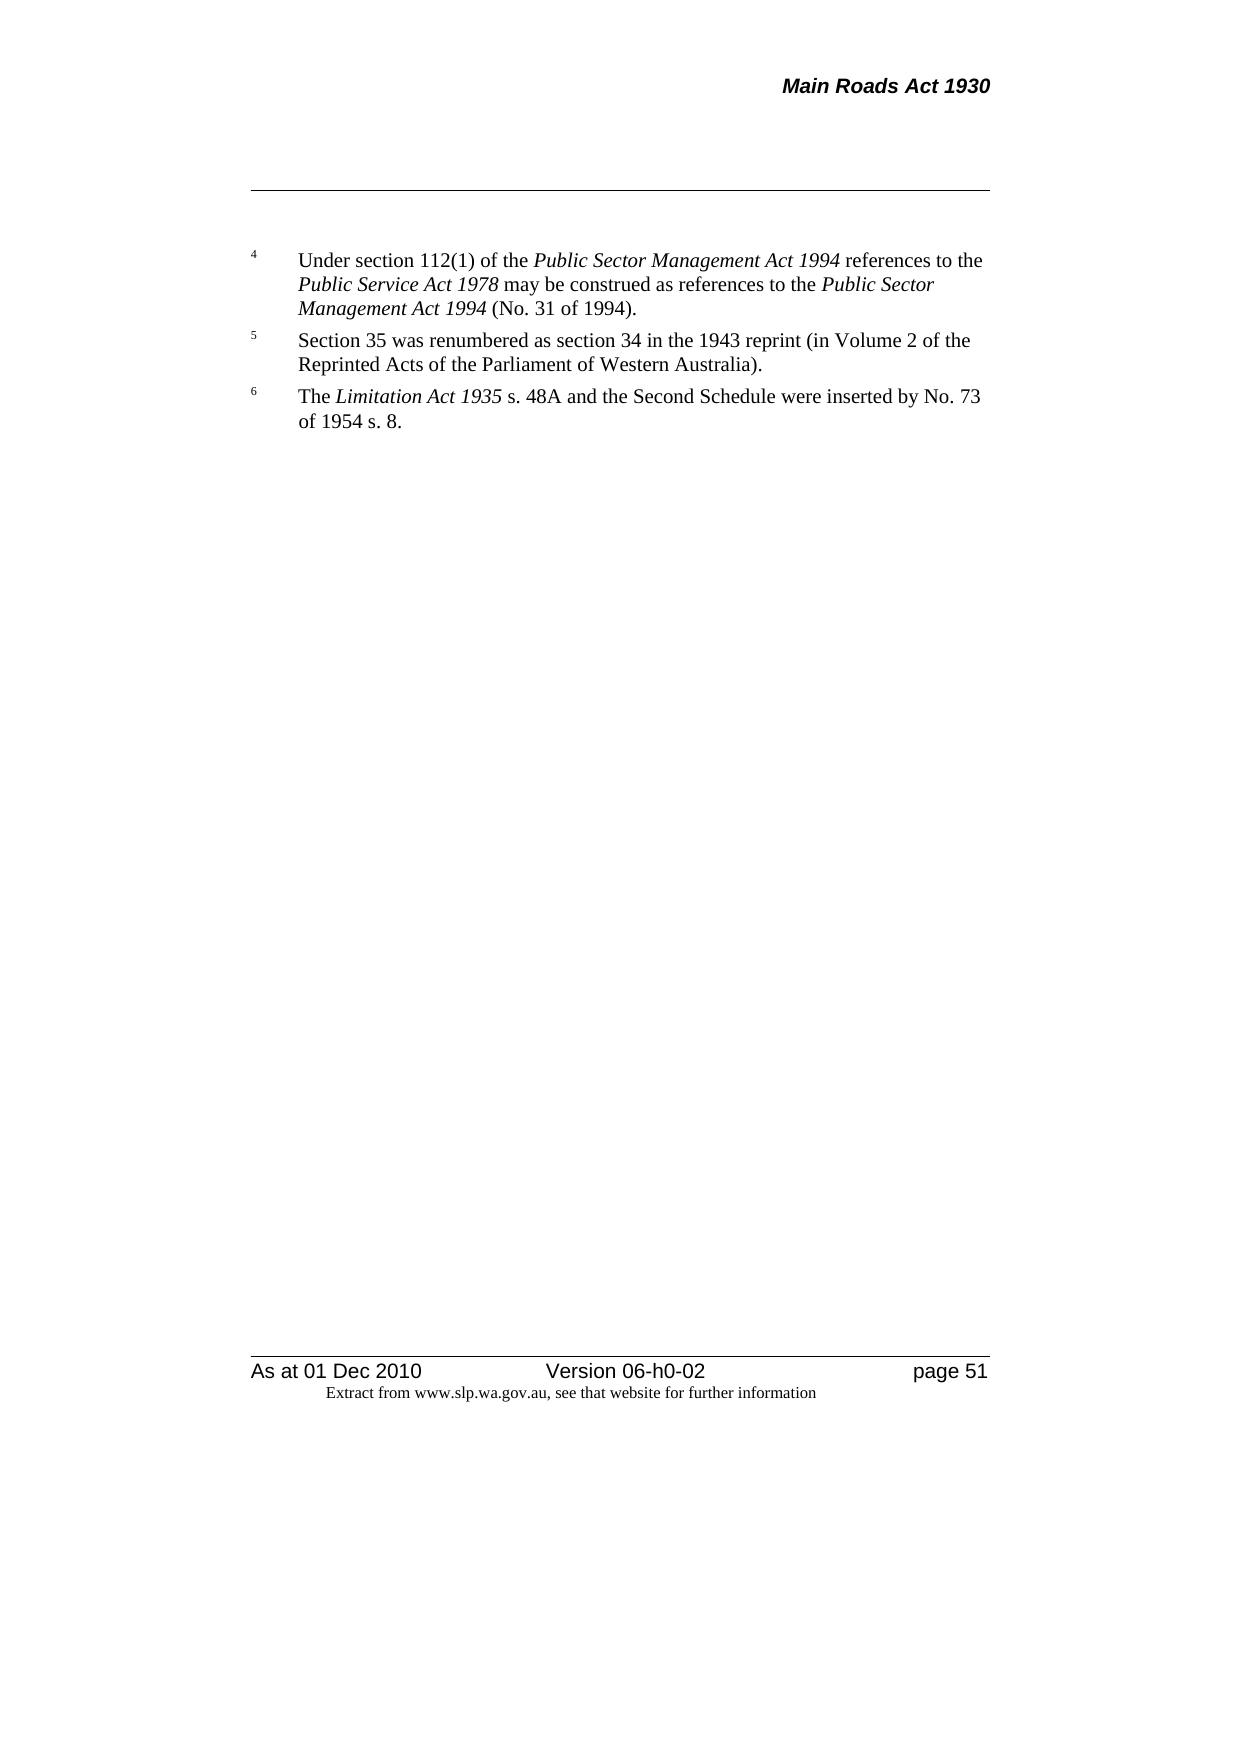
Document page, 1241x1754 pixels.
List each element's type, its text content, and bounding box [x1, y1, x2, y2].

text 6 The Limitation Act 1935 s. 48A and the Second Schedule were inserted by No. 73 of 1954 s. 8. [251, 384, 990, 433]
text 4 Under section 112(1) of the Public Sector Management Act 1994 references to the Public Service Act 1978 may be construed as references to the Public Sector Management Act 1994 (No. 31 of 1994). [251, 247, 990, 320]
text 5 Section 35 was renumbered as section 34 in the 1943 reprint (in Volume 2 of the Reprinted Acts of the Parliament of Western Australia). [251, 328, 990, 376]
